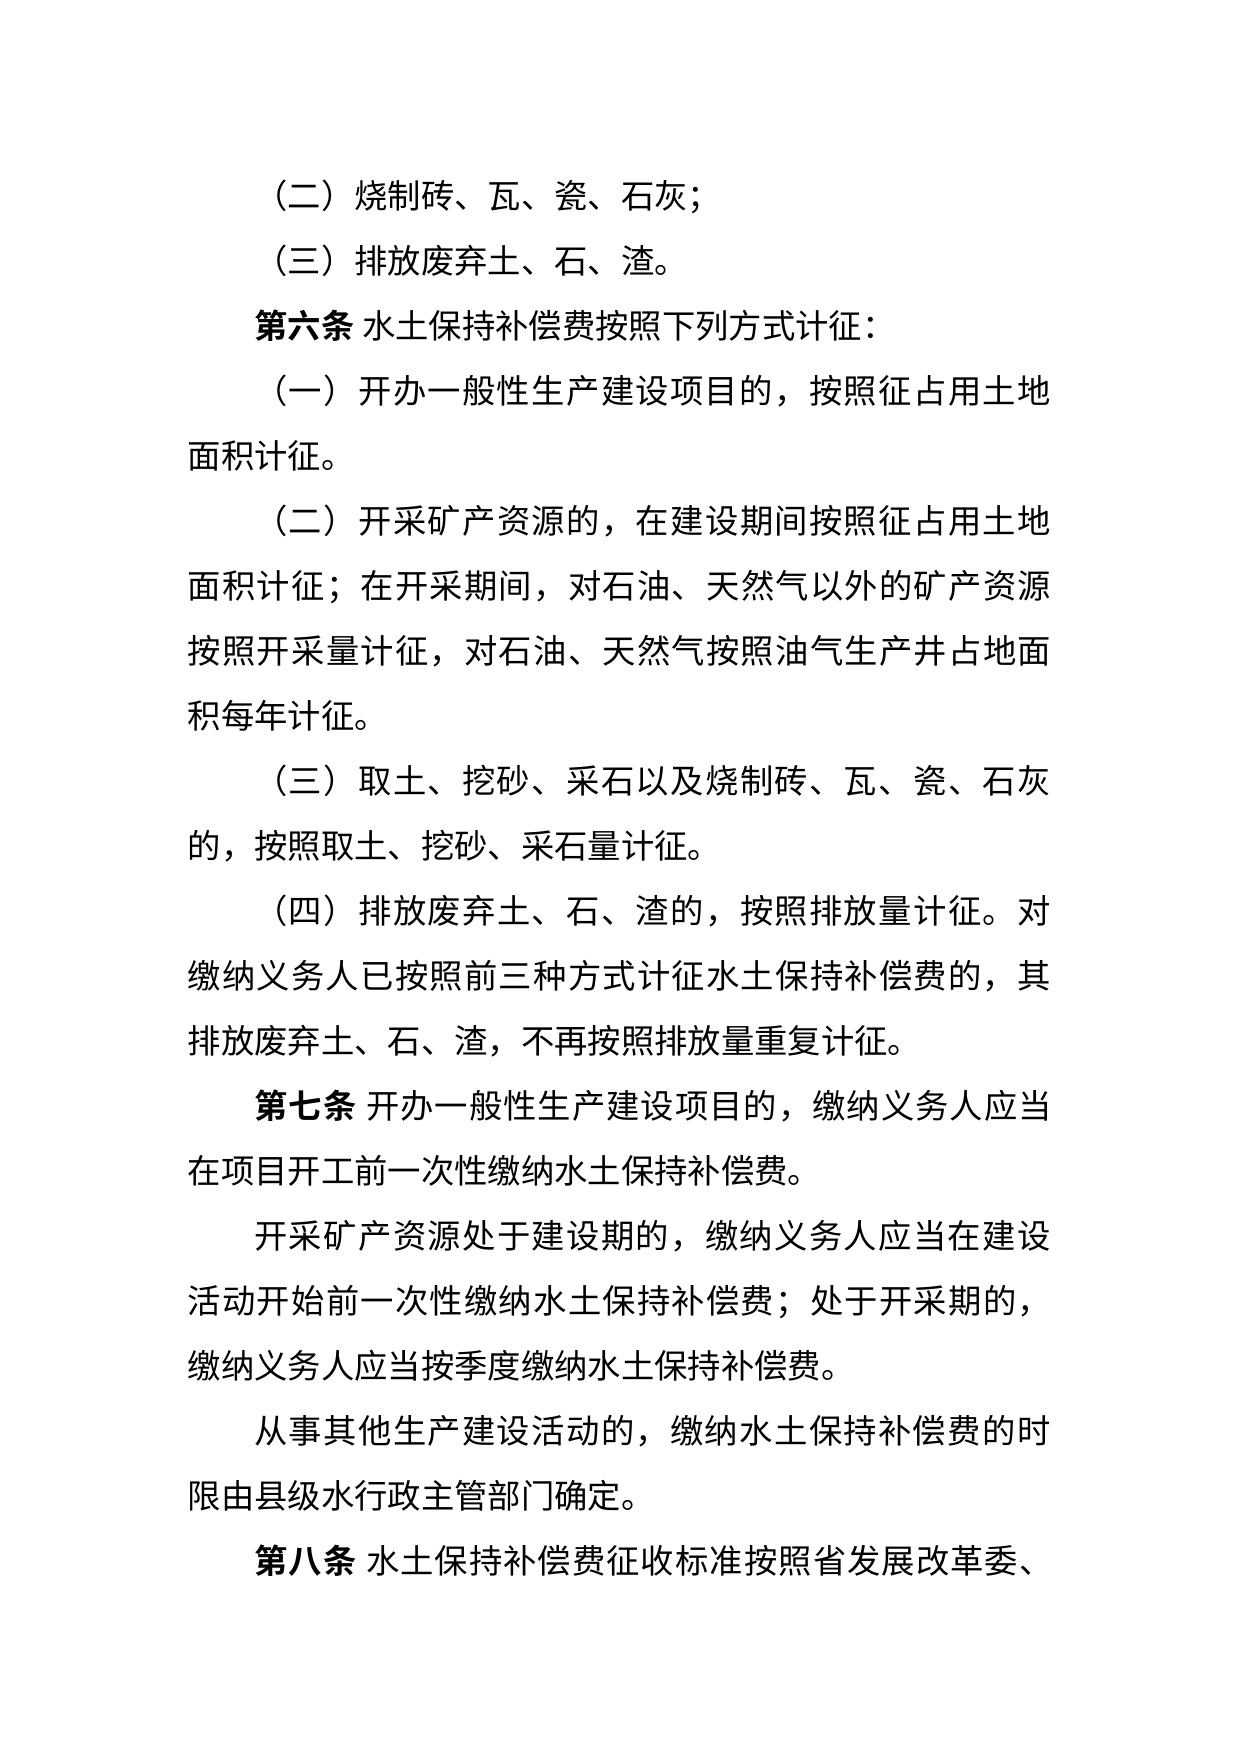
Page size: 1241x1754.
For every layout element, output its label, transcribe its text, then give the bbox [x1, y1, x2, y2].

text 开采矿产资源处于建设期的，缴纳义务人应当在建设活动开始前一次性缴纳水土保持补偿费；处于开采期的，缴纳义务人应当按季度缴纳水土保持补偿费。 [187, 1202, 1053, 1397]
text （四）排放废弃土、石、渣的，按照排放量计征。对缴纳义务人已按照前三种方式计征水土保持补偿费的，其排放废弃土、石、渣，不再按照排放量重复计征。 [187, 877, 1053, 1072]
text （三）取土、挖砂、采石以及烧制砖、瓦、瓷、石灰的，按照取土、挖砂、采石量计征。 [187, 747, 1053, 877]
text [187, 1527, 1053, 1592]
text （三）排放废弃土、石、渣。 [187, 227, 1053, 292]
text （二）烧制砖、瓦、瓷、石灰； [187, 162, 1053, 227]
text 第七条 开办一般性生产建设项目的，缴纳义务人应当在项目开工前一次性缴纳水土保持补偿费。 [187, 1072, 1053, 1202]
text 第六条 水土保持补偿费按照下列方式计征： [187, 292, 1053, 357]
text 从事其他生产建设活动的，缴纳水土保持补偿费的时限由县级水行政主管部门确定。 [187, 1397, 1053, 1527]
text （一）开办一般性生产建设项目的，按照征占用土地面积计征。 [187, 357, 1053, 487]
text （二）开采矿产资源的，在建设期间按照征占用土地面积计征；在开采期间，对石油、天然气以外的矿产资源按照开采量计征，对石油、天然气按照油气生产井占地面积每年计征。 [187, 487, 1053, 747]
